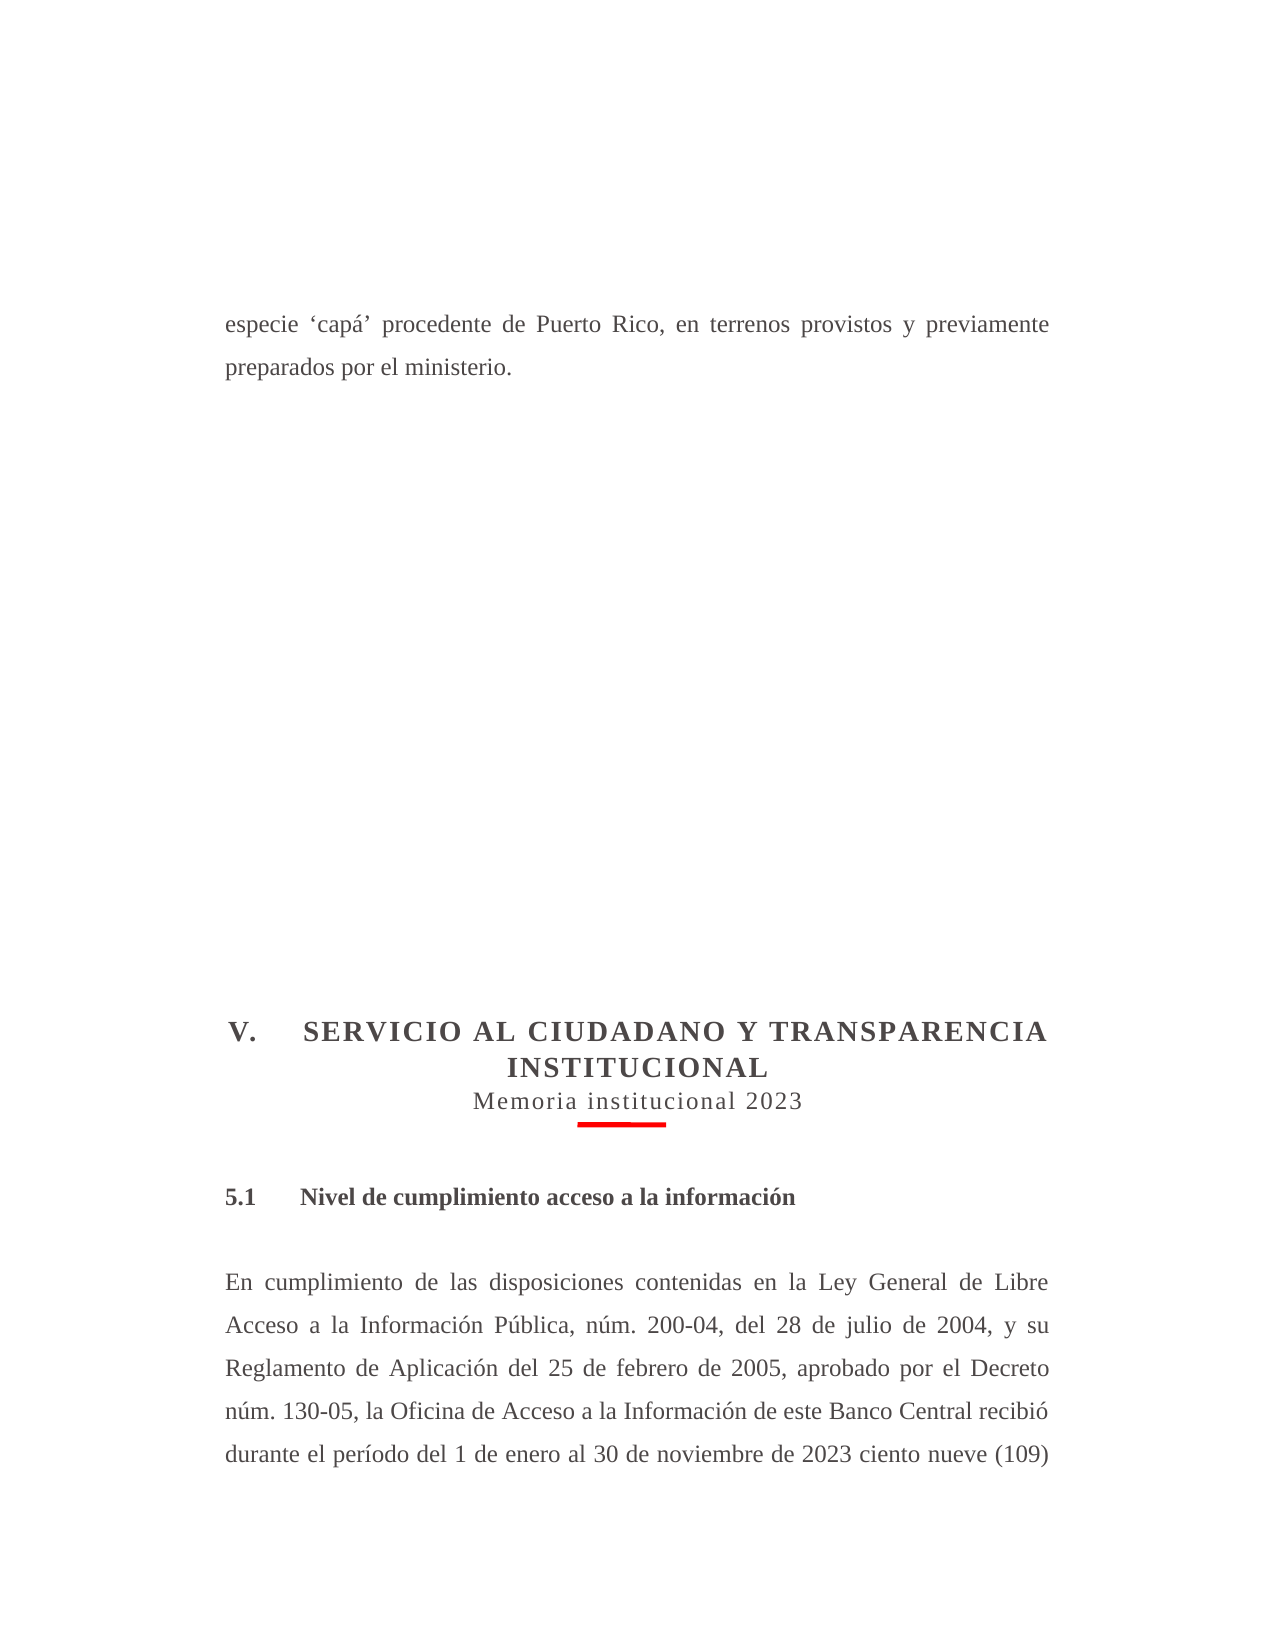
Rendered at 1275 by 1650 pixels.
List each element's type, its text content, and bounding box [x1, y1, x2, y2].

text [225, 309, 1050, 381]
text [225, 1267, 1050, 1468]
subtitle 5.1 Nivel de cumplimiento acceso a la información [225, 1182, 1050, 1211]
subtitle V. SERVICIO AL CIUDADANO Y TRANSPARENCIA INSTITUCIONAL [225, 1014, 1050, 1084]
text Memoria institucional 2023 [225, 1086, 1050, 1115]
